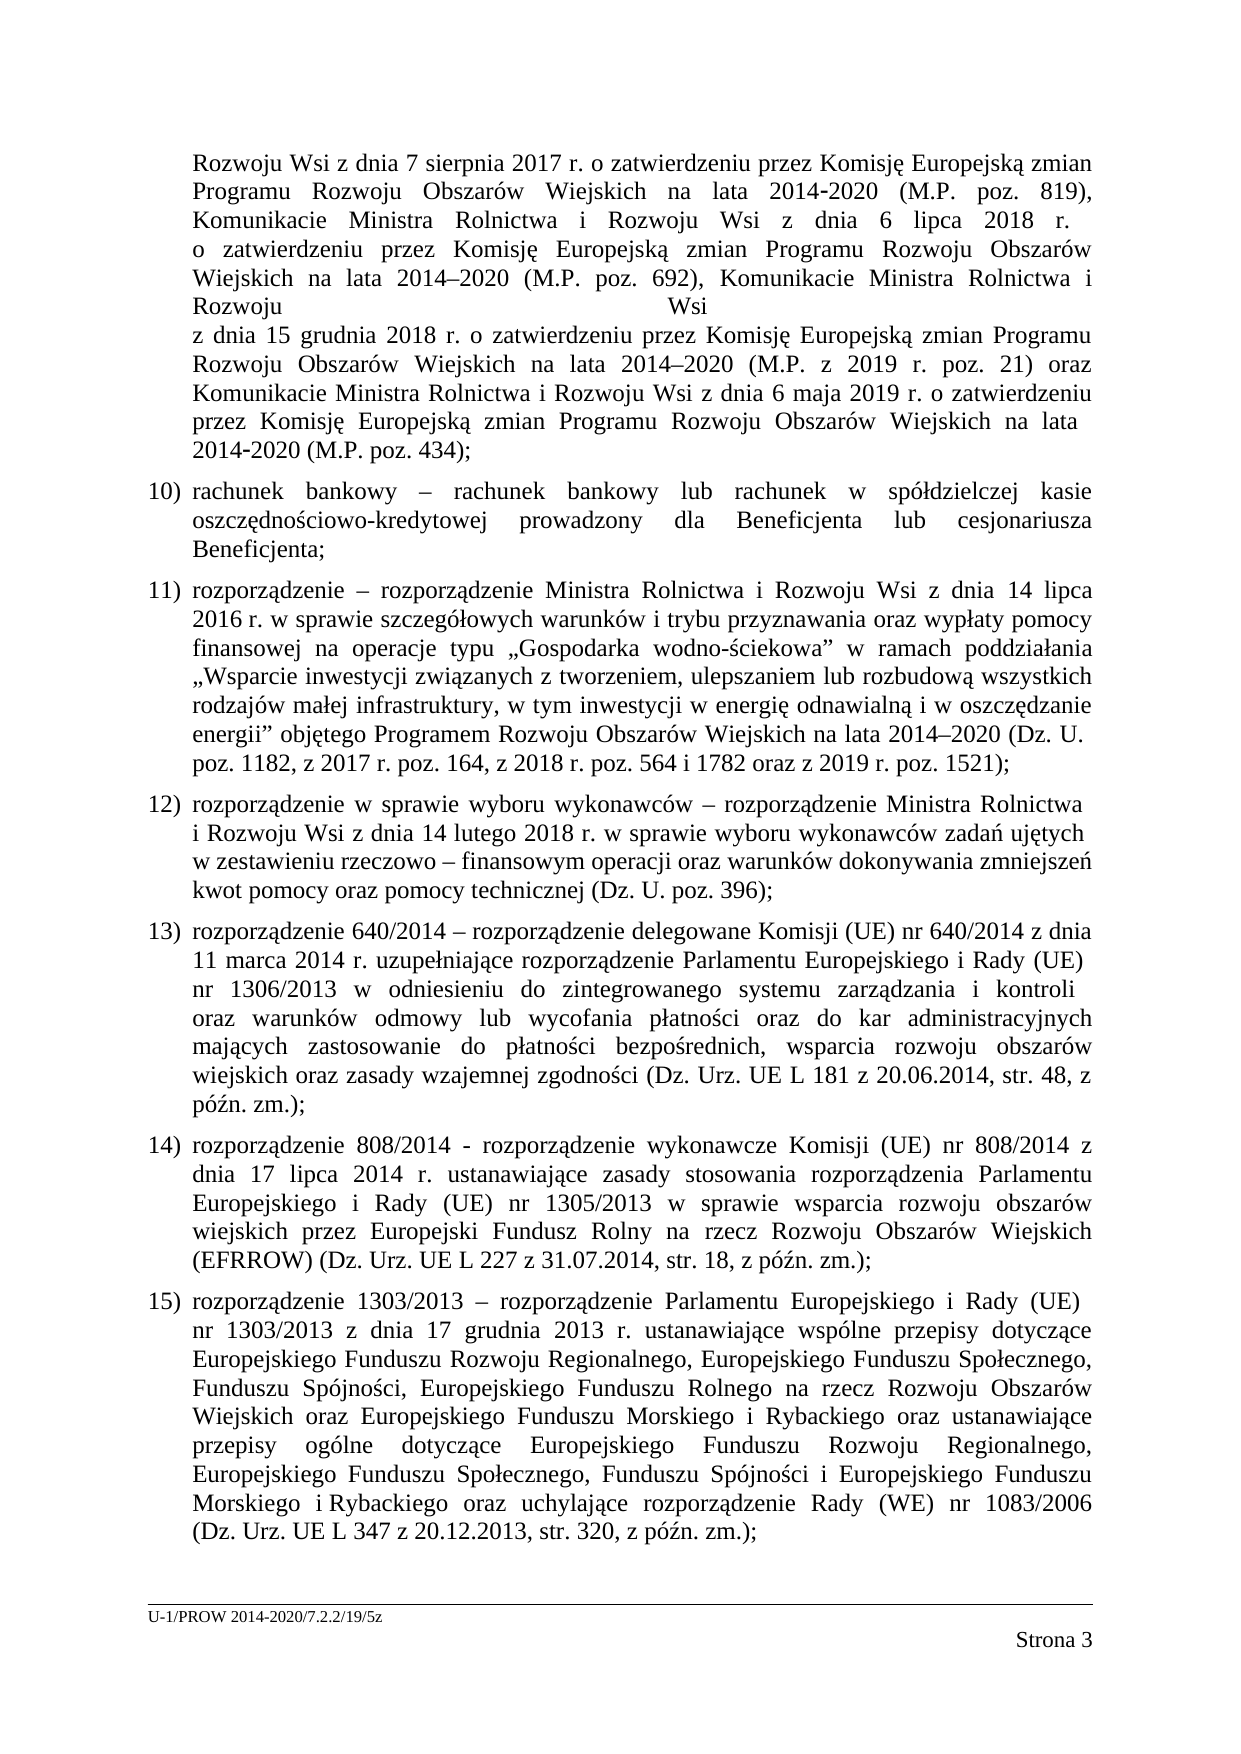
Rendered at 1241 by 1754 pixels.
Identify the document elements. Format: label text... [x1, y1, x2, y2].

list rachunek bankowy – rachunek bankowy lub rachunek w spółdzielczej kasie oszczędnościowo-kredytowej prowadzony dla Beneficjenta lub cesjonariusza Beneficjenta; [148, 476, 1093, 563]
list rozporządzenie – rozporządzenie Ministra Rolnictwa i Rozwoju Wsi z dnia 14 lipca 2016 r. w sprawie szczegółowych warunków i trybu przyznawania oraz wypłaty pomocy finansowej na operacje typu „Gospodarka wodno-ściekowa” w ramach poddziałania „Wsparcie inwestycji związanych z tworzeniem, ulepszaniem lub rozbudową wszystkich rodzajów małej infrastruktury, w tym inwestycji w energię odnawialną i w oszczędzanie energii” objętego Programem Rozwoju Obszarów Wiejskich na lata 2014–2020 (Dz. U. poz. 1182, z 2017 r. poz. 164, z 2018 r. poz. 564 i 1782 oraz z 2019 r. poz. 1521); [148, 575, 1093, 776]
list rozporządzenie 1303/2013 – rozporządzenie Parlamentu Europejskiego i Rady (UE) nr 1303/2013 z dnia 17 grudnia 2013 r. ustanawiające wspólne przepisy dotyczące Europejskiego Funduszu Rozwoju Regionalnego, Europejskiego Funduszu Społecznego, Funduszu Spójności, Europejskiego Funduszu Rolnego na rzecz Rozwoju Obszarów Wiejskich oraz Europejskiego Funduszu Morskiego i Rybackiego oraz ustanawiające przepisy ogólne dotyczące Europejskiego Funduszu Rozwoju Regionalnego, Europejskiego Funduszu Społecznego, Funduszu Spójności i Europejskiego Funduszu Morskiego i Rybackiego oraz uchylające rozporządzenie Rady (WE) nr 1083/2006 (Dz. Urz. UE L 347 z 20.12.2013, str. 320, z późn. zm.); [148, 1286, 1093, 1545]
list rozporządzenie 808/2014 - rozporządzenie wykonawcze Komisji (UE) nr 808/2014 z dnia 17 lipca 2014 r. ustanawiające zasady stosowania rozporządzenia Parlamentu Europejskiego i Rady (UE) nr 1305/2013 w sprawie wsparcia rozwoju obszarów wiejskich przez Europejski Fundusz Rolny na rzecz Rozwoju Obszarów Wiejskich (EFRROW) (Dz. Urz. UE L 227 z 31.07.2014, str. 18, z późn. zm.); [148, 1130, 1093, 1274]
text rozporządzenie w sprawie wyboru wykonawców – rozporządzenie Ministra Rolnictwa i Rozwoju Wsi z dnia 14 lutego 2018 r. w sprawie wyboru wykonawców zadań ujętych w zestawieniu rzeczowo – finansowym operacji oraz warunków dokonywania zmniejszeń kwot pomocy oraz pomocy technicznej (Dz. U. poz. 396); [148, 789, 1093, 904]
list rozporządzenie 640/2014 – rozporządzenie delegowane Komisji (UE) nr 640/2014 z dnia 11 marca 2014 r. uzupełniające rozporządzenie Parlamentu Europejskiego i Rady (UE) nr 1306/2013 w odniesieniu do zintegrowanego systemu zarządzania i kontroli oraz warunków odmowy lub wycofania płatności oraz do kar administracyjnych mających zastosowanie do płatności bezpośrednich, wsparcia rozwoju obszarów wiejskich oraz zasady wzajemnej zgodności (Dz. Urz. UE L 181 z 20.06.2014, str. 48, z późn. zm.); [148, 916, 1093, 1118]
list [148, 148, 1093, 464]
